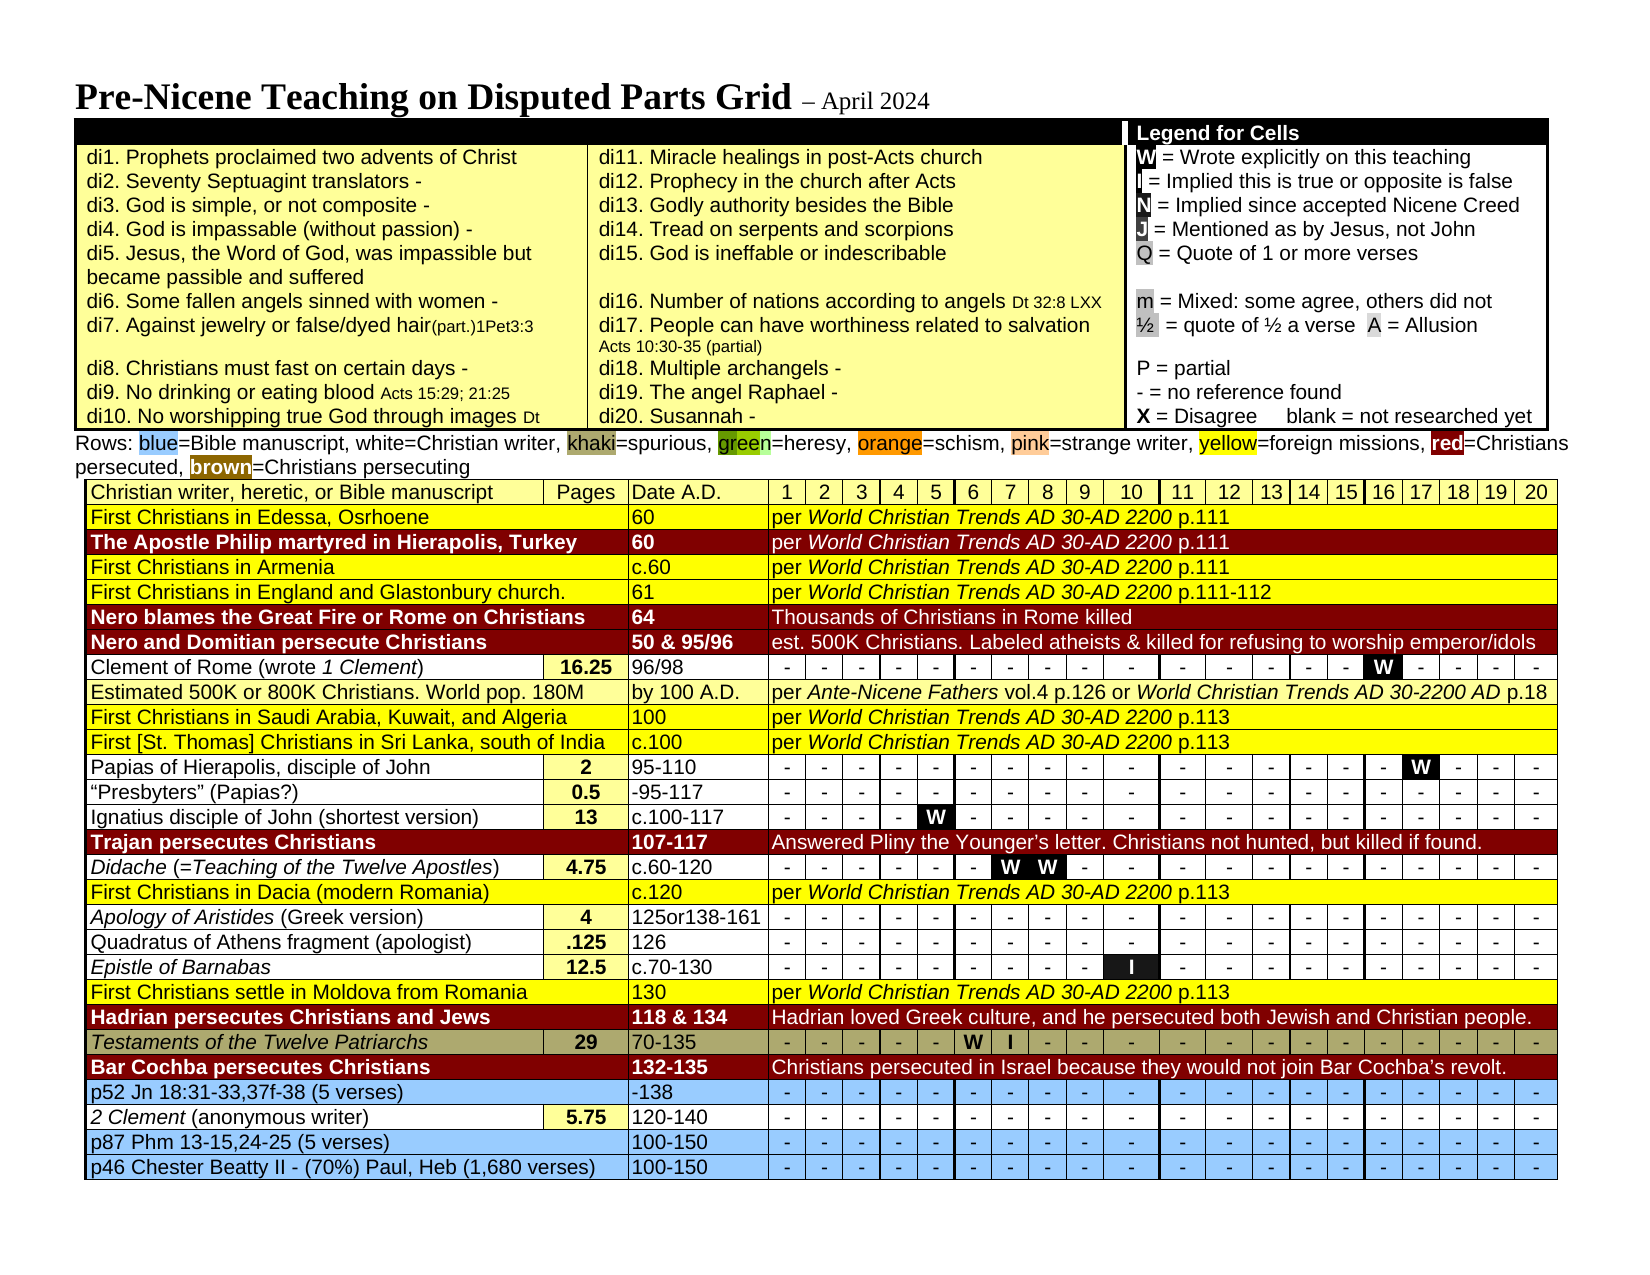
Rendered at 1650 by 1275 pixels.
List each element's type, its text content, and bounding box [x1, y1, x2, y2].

table_cell - [1067, 655, 1103, 679]
table_cell - [1104, 1105, 1158, 1129]
table_cell - [806, 1030, 842, 1054]
table_cell - [1403, 955, 1439, 979]
table_cell - [769, 1130, 805, 1154]
table_cell - [769, 1155, 805, 1179]
table_cell - [1161, 855, 1205, 879]
table_cell per World Christian Trends AD 30-AD 2200 p.111-112 [769, 580, 1557, 604]
table_cell - [1328, 1080, 1363, 1104]
table_cell Hadrian loved Greek culture, and he persecuted both Jewish and Christian people. [769, 1005, 1557, 1029]
table_cell - [1206, 1080, 1252, 1104]
table_cell 4 [544, 905, 628, 929]
table_cell - [843, 855, 879, 879]
table_cell - [1029, 1105, 1066, 1129]
table_cell Apology of Aristides (Greek version) [87, 905, 543, 929]
table_cell 96/98 [629, 655, 768, 679]
table_cell - [1253, 955, 1289, 979]
table_cell - [1366, 905, 1402, 929]
table_cell - [1515, 1105, 1557, 1129]
table_cell - [1206, 655, 1252, 679]
table_cell - [769, 805, 805, 829]
table_cell “Presbyters” (Papias?) [87, 780, 543, 804]
table_cell - [918, 780, 953, 804]
table_cell - [1515, 905, 1557, 929]
table_cell - [1067, 905, 1103, 929]
table_cell - [1104, 755, 1158, 779]
table_cell - [1478, 780, 1514, 804]
table_cell - [1291, 905, 1327, 929]
table_cell -95-117 [629, 780, 768, 804]
table_cell .125 [544, 930, 628, 954]
table_cell - [806, 755, 842, 779]
table_cell di17. People can have worthiness related to salvation Acts 10:30-35 (partial) [588, 313, 1124, 356]
table_cell - [1104, 805, 1158, 829]
table_cell - [1291, 755, 1327, 779]
table_cell - [1515, 805, 1557, 829]
table_cell - [992, 1130, 1028, 1154]
table_cell - [992, 1080, 1028, 1104]
table_cell - [1328, 930, 1363, 954]
table_cell di3. God is simple, or not composite - [77, 193, 587, 217]
table_cell - [1291, 780, 1327, 804]
table_cell - [1366, 955, 1402, 979]
table_cell - [843, 655, 879, 679]
table_cell - [806, 655, 842, 679]
table_cell W [918, 805, 953, 829]
table_cell - [1291, 1155, 1327, 1179]
table_cell - [1104, 1155, 1158, 1179]
table_cell - [1515, 780, 1557, 804]
table_cell p46 Chester Beatty II - (70%) Paul, Heb (1,680 verses) [87, 1155, 628, 1179]
table_cell 4.75 [544, 855, 628, 879]
table_cell - [918, 905, 953, 929]
table_cell - [806, 930, 842, 954]
table_cell - [992, 755, 1028, 779]
table_header 13 [1253, 480, 1289, 504]
table_header 10 [1104, 480, 1158, 504]
table_cell - [1067, 1155, 1103, 1179]
table_cell - [1515, 1155, 1557, 1179]
table_header 8 [1029, 480, 1066, 504]
table_cell - [1104, 655, 1158, 679]
table_cell - [1104, 855, 1158, 879]
table_cell Testaments of the Twelve Patriarchs [87, 1030, 543, 1054]
table_header 3 [843, 480, 879, 504]
table_cell - [1328, 905, 1363, 929]
table_cell di2. Seventy Septuagint translators - [77, 169, 587, 193]
table_cell 132-135 [629, 1055, 768, 1079]
table_cell - [1440, 855, 1477, 879]
table_cell 2 Clement (anonymous writer) [87, 1105, 543, 1129]
table_cell - [1515, 655, 1557, 679]
table_cell - [1478, 1030, 1514, 1054]
table_header [77, 121, 587, 145]
table_cell - [1515, 1080, 1557, 1104]
table_header 17 [1403, 480, 1439, 504]
table_cell - [1478, 1105, 1514, 1129]
table_cell - [769, 1080, 805, 1104]
table_cell 50 & 95/96 [629, 630, 768, 654]
table_cell - [1515, 1030, 1557, 1054]
table_cell per World Christian Trends AD 30-AD 2200 p.111 [769, 505, 1557, 529]
table_cell - [1328, 1030, 1364, 1054]
table_cell - [1478, 805, 1514, 829]
table_cell - [1440, 655, 1477, 679]
table_cell - [918, 755, 953, 779]
table_cell - [1291, 1080, 1327, 1104]
table_cell First Christians in Armenia [87, 555, 628, 579]
text Rows: blue=Bible manuscript, white=Christian writer, khaki=spurious, green=heresy, orange=schism, pink=strange writer, yellow=foreign missions, red=Christians persecuted, brown=Christians persecuting [75, 431, 1575, 479]
table_cell di12. Prophecy in the church after Acts [588, 169, 1124, 193]
table_cell - [992, 805, 1028, 829]
table_cell - [769, 1105, 805, 1129]
table_header 11 [1161, 480, 1205, 504]
table_cell - [843, 780, 879, 804]
table_cell - [956, 1080, 991, 1104]
table_cell - [1253, 1080, 1289, 1104]
table_cell by 100 A.D. [629, 680, 768, 704]
table_header 6 [956, 480, 991, 504]
table_cell - [1206, 1130, 1252, 1154]
table_cell - [992, 655, 1028, 679]
table_cell - [918, 1080, 953, 1104]
table_cell - [1029, 1080, 1066, 1104]
table_header [588, 121, 1122, 145]
table_cell di14. Tread on serpents and scorpions [588, 217, 1124, 241]
table_cell - [1403, 855, 1439, 879]
table_cell - [1206, 1030, 1252, 1054]
table_cell - [1403, 1105, 1439, 1129]
table_cell - [1206, 755, 1252, 779]
table_cell Q = Quote of 1 or more verses [1127, 241, 1546, 289]
table_cell - [881, 1105, 917, 1129]
table_cell est. 500K Christians. Labeled atheists & killed for refusing to worship emperor/idols [769, 630, 1557, 654]
table_cell - [1478, 930, 1514, 954]
table_cell - [769, 655, 805, 679]
table_cell - [1440, 1080, 1477, 1104]
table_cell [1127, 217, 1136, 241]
table_cell - [1403, 905, 1439, 929]
table_cell I [992, 1030, 1028, 1054]
table_cell - [1253, 1105, 1289, 1129]
table_cell - [1291, 655, 1327, 679]
table_cell - [1366, 855, 1402, 879]
table_cell - [1253, 805, 1289, 829]
table_cell - [1366, 930, 1402, 954]
table_cell 60 [629, 530, 768, 554]
table_cell per World Christian Trends AD 30-AD 2200 p.113 [769, 880, 1557, 904]
table_header 5 [918, 480, 953, 504]
table_cell - [1440, 805, 1477, 829]
table_cell - [1161, 805, 1205, 829]
table_cell - [1440, 1105, 1477, 1129]
table_cell - [1403, 1080, 1439, 1104]
table_cell - [881, 1130, 917, 1154]
table_cell Quadratus of Athens fragment (apologist) [87, 930, 543, 954]
table_cell Trajan persecutes Christians [87, 830, 628, 854]
table_cell Papias of Hierapolis, disciple of John [87, 755, 543, 779]
table_cell Epistle of Barnabas [87, 955, 543, 979]
table_cell - [1253, 1155, 1289, 1179]
table_cell - [769, 755, 805, 779]
table_cell di5. Jesus, the Word of God, was impassible but became passible and suffered [77, 241, 587, 289]
table_cell - [1104, 930, 1158, 954]
table_cell - [843, 1030, 879, 1054]
table_cell W [1029, 855, 1066, 879]
table_cell 100-150 [629, 1130, 768, 1154]
table_cell - [1067, 855, 1103, 879]
table_cell per Ante-Nicene Fathers vol.4 p.126 or World Christian Trends AD 30-2200 AD p.18 [769, 680, 1557, 704]
table_cell - [1515, 955, 1557, 979]
table_cell m = Mixed: some agree, others did not [1154, 289, 1546, 313]
table_cell - [1440, 955, 1477, 979]
table_cell W = Wrote explicitly on this teaching [1156, 145, 1546, 169]
table_cell - [1403, 805, 1439, 829]
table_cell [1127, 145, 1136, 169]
table_cell 2 [544, 755, 628, 779]
table_cell - [956, 955, 991, 979]
table_cell Hadrian persecutes Christians and Jews [87, 1005, 628, 1029]
table_cell - [769, 855, 805, 879]
table_cell - [1478, 1155, 1514, 1179]
table_cell - [1291, 955, 1327, 979]
table_cell di20. Susannah - [588, 404, 1124, 428]
table_header 9 [1067, 480, 1103, 504]
table_cell - [1366, 1155, 1402, 1179]
table_cell p52 Jn 18:31-33,37f-38 (5 verses) [87, 1080, 628, 1104]
table_cell - [1161, 1080, 1205, 1104]
table_cell Clement of (wrote 1 Clement) [87, 655, 543, 679]
table_cell - [956, 755, 991, 779]
table_cell - [769, 905, 805, 929]
table_cell - [1365, 1030, 1402, 1054]
table_cell di19. The angel Raphael - [588, 380, 1124, 404]
table_cell - [1206, 780, 1252, 804]
table_cell W [955, 1030, 991, 1054]
table_cell - [1029, 805, 1066, 829]
table_cell -138 [629, 1080, 768, 1104]
table_cell First Christians in Saudi Arabia, Kuwait, and Algeria [87, 705, 628, 729]
table_cell - [769, 780, 805, 804]
table_cell c.60-120 [629, 855, 768, 879]
table_cell First Christians in England and Glastonbury church. [87, 580, 628, 604]
table_cell - [881, 1155, 917, 1179]
table_cell - [918, 930, 953, 954]
table_cell - [956, 655, 991, 679]
table_cell - [1291, 1130, 1327, 1154]
table_cell - [918, 1030, 954, 1054]
table_cell di13. Godly authority besides the Bible [588, 193, 1124, 217]
table_cell 100-150 [629, 1155, 768, 1179]
table_cell - [1029, 930, 1066, 954]
table_cell N = Implied since accepted Nicene Creed [1151, 193, 1546, 217]
table_cell - [1161, 655, 1205, 679]
table_cell - [1328, 780, 1363, 804]
table_cell - [881, 905, 917, 929]
table_cell 120-140 [629, 1105, 768, 1129]
table_cell I = Implied this is true or opposite is false [1142, 169, 1546, 193]
table_cell - [1328, 955, 1363, 979]
table_cell - [1029, 1155, 1066, 1179]
table_cell - [1253, 655, 1289, 679]
table_cell - [1328, 655, 1363, 679]
table_cell - [1206, 855, 1252, 879]
table_cell p87 Phm 13-15,24-25 (5 verses) [87, 1130, 628, 1154]
table_cell - [918, 1130, 953, 1154]
table_cell - [1029, 1130, 1066, 1154]
table_cell - [1067, 780, 1103, 804]
table_cell - [1515, 855, 1557, 879]
table_cell Thousands of Christians in Rome killed [769, 605, 1557, 629]
table_cell Didache (=Teaching of the Twelve Apostles) [87, 855, 543, 879]
table_cell - [881, 755, 917, 779]
table_cell - [1253, 905, 1289, 929]
table_cell - [1067, 1080, 1103, 1104]
table_cell - [1291, 930, 1327, 954]
table_cell - [1478, 755, 1514, 779]
table_cell - [1253, 1130, 1289, 1154]
table_cell - [1104, 780, 1158, 804]
table_cell c.100-117 [629, 805, 768, 829]
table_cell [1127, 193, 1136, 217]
table_cell - [1206, 805, 1252, 829]
table_cell - [1478, 1130, 1514, 1154]
table_cell - [806, 1130, 842, 1154]
table_cell - [1328, 1155, 1363, 1179]
table_cell - [1291, 1030, 1327, 1054]
table_cell - [843, 930, 879, 954]
table_cell per World Christian Trends AD 30-AD 2200 p.111 [769, 555, 1557, 579]
table_cell - [881, 930, 917, 954]
table_cell - [806, 1080, 842, 1104]
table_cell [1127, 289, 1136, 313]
table_cell - [1366, 780, 1402, 804]
table_cell 13 [544, 805, 628, 829]
table_header 4 [881, 480, 917, 504]
table_cell 12.5 [544, 955, 628, 979]
table_cell - [1253, 755, 1289, 779]
table_cell - [1253, 780, 1289, 804]
table_cell - [1291, 855, 1327, 879]
text Pre-Nicene Teaching on Disputed Parts Grid – April 2024 [75, 75, 1575, 118]
table_cell I [1104, 955, 1158, 979]
table_cell - [769, 1030, 805, 1054]
table_cell P = partial [1127, 356, 1546, 380]
table_cell - [1440, 1030, 1477, 1054]
table_cell - [1206, 905, 1252, 929]
table_cell - [1366, 805, 1402, 829]
table_cell c.120 [629, 880, 768, 904]
table_cell - [806, 1105, 842, 1129]
table_cell - [1515, 755, 1557, 779]
table_cell - [1403, 1130, 1439, 1154]
table_header 18 [1440, 480, 1477, 504]
table_cell - [1253, 1030, 1289, 1054]
table_cell 60 [629, 505, 768, 529]
table_cell - [1206, 1105, 1252, 1129]
table_cell - [918, 1105, 953, 1129]
table_header 14 [1291, 480, 1327, 504]
table_cell - [1160, 1030, 1205, 1054]
table_cell 0.5 [544, 780, 628, 804]
table_cell - [1328, 1130, 1363, 1154]
table_cell 126 [629, 930, 768, 954]
table_cell - [1440, 780, 1477, 804]
table_cell - [1515, 1130, 1557, 1154]
table_cell - [1366, 1105, 1402, 1129]
table_cell - [1067, 1130, 1103, 1154]
table_cell - [1029, 955, 1066, 979]
table_cell 95-110 [629, 755, 768, 779]
table_header 19 [1478, 480, 1514, 504]
table_cell - [881, 780, 917, 804]
table_cell X = Disagree blank = not researched yet [1127, 404, 1546, 428]
table_cell 118 & 134 [629, 1005, 768, 1029]
table_cell - [881, 1080, 917, 1104]
table_cell Christians persecuted in because they would not join Bar Cochba’s revolt. [769, 1055, 1557, 1079]
table_cell - [1328, 755, 1363, 779]
table_cell 29 [544, 1030, 628, 1054]
table_cell ½ = quote of ½ a verse A = Allusion [1127, 313, 1546, 356]
table_cell - [918, 1155, 953, 1179]
table_header 1 [769, 480, 805, 504]
table_cell - [1253, 930, 1289, 954]
table_cell Nero blames the Great Fire or Rome on Christians [87, 605, 628, 629]
table_cell - [1478, 655, 1514, 679]
table_cell - [1291, 1105, 1327, 1129]
table_cell c.100 [629, 730, 768, 754]
table_cell - [806, 855, 842, 879]
table_cell di10. No worshipping true God through images Dt [77, 404, 587, 428]
table_cell W [1403, 755, 1439, 779]
table_cell - [806, 955, 842, 979]
table_cell - [881, 855, 917, 879]
table_cell - [1403, 1030, 1439, 1054]
table_cell - [992, 1155, 1028, 1179]
table_cell - [1403, 1155, 1439, 1179]
table_header 12 [1206, 480, 1252, 504]
table_cell - [1029, 655, 1066, 679]
table_cell - [843, 755, 879, 779]
table_cell - [1478, 855, 1514, 879]
table_cell - [1328, 1105, 1363, 1129]
table_cell Bar Cochba persecutes Christians [87, 1055, 628, 1079]
table_cell - [1161, 955, 1205, 979]
table_cell - [1029, 780, 1066, 804]
table_cell - [1067, 930, 1103, 954]
table_cell c.70-130 [629, 955, 768, 979]
table_cell - [1161, 1105, 1205, 1129]
table_cell - [1067, 1030, 1103, 1054]
table_cell - [1515, 930, 1557, 954]
table_cell - [1253, 855, 1289, 879]
table_cell - [918, 655, 953, 679]
table_cell - [1104, 1130, 1158, 1154]
table_cell - [956, 930, 991, 954]
table_header 2 [806, 480, 842, 504]
table_cell - [1328, 855, 1363, 879]
table_cell - [1161, 905, 1205, 929]
table_cell Answered Pliny the Younger’s letter. Christians not hunted, but killed if found. [769, 830, 1557, 854]
table_cell - [806, 805, 842, 829]
table_cell First Christians in Edessa, Osrhoene [87, 505, 628, 529]
table_cell per World Christian Trends AD 30-AD 2200 p.113 [769, 705, 1557, 729]
table_cell - [1161, 755, 1205, 779]
table_cell - [992, 905, 1028, 929]
table_cell - [1161, 1130, 1205, 1154]
table_cell 5.75 [544, 1105, 628, 1129]
table_cell di7. Against jewelry or false/dyed hair(part.)1Pet3:3 [77, 313, 587, 356]
table_cell - [1067, 1105, 1103, 1129]
table_cell per World Christian Trends AD 30-AD 2200 p.113 [769, 980, 1557, 1004]
table_cell - [1478, 905, 1514, 929]
table_cell - [956, 805, 991, 829]
table_cell - [1366, 1130, 1402, 1154]
table_cell - [1206, 1155, 1252, 1179]
table_cell 107-117 [629, 830, 768, 854]
table_cell - [1029, 905, 1066, 929]
table_cell - [1104, 1030, 1159, 1054]
table_cell - [1366, 1080, 1402, 1104]
table_cell - [1161, 930, 1205, 954]
table_header Christian writer, heretic, or Bible manuscript [87, 480, 543, 504]
table_cell First Christians settle in Moldova from Romania [87, 980, 628, 1004]
table_cell J = Mentioned as by Jesus, not John [1148, 217, 1546, 241]
table_cell - [1206, 955, 1252, 979]
table_cell - [1104, 905, 1158, 929]
table_cell - [806, 780, 842, 804]
table_cell - [1478, 955, 1514, 979]
table_cell - [992, 930, 1028, 954]
table_cell - [1161, 1155, 1205, 1179]
table_cell - [1478, 1080, 1514, 1104]
table_cell 125or138-161 [629, 905, 768, 929]
table_cell - [1067, 955, 1103, 979]
table_cell 130 [629, 980, 768, 1004]
table_cell di8. Christians must fast on certain days - [77, 356, 587, 380]
table_cell di16. Number of nations according to angels Dt 32:8 LXX [588, 289, 1124, 313]
table_cell - [843, 955, 879, 979]
table_cell - [1206, 930, 1252, 954]
table_cell per World Christian Trends AD 30-AD 2200 p.113 [769, 730, 1557, 754]
table_cell Ignatius disciple of John (shortest version) [87, 805, 543, 829]
table_header Date A.D. [629, 480, 768, 504]
table_cell - [1067, 805, 1103, 829]
table_cell - [1029, 755, 1066, 779]
table_cell 16.25 [544, 655, 628, 679]
table_cell - [1440, 930, 1477, 954]
table_cell - [956, 1130, 991, 1154]
table_cell per World Christian Trends AD 30-AD 2200 p.111 [769, 530, 1557, 554]
table_cell - [956, 1105, 991, 1129]
table_cell di11. Miracle healings in post-Acts church [588, 145, 1124, 169]
table_cell - [918, 955, 953, 979]
table_cell 70-135 [629, 1030, 768, 1054]
table_cell - [992, 955, 1028, 979]
table_cell - [1440, 1155, 1477, 1179]
table_cell - [1291, 805, 1327, 829]
table_cell - [1328, 805, 1363, 829]
table_cell di4. God is impassable (without passion) - [77, 217, 587, 241]
table_header 7 [992, 480, 1028, 504]
table_cell - [881, 655, 917, 679]
table_header 15 [1328, 480, 1363, 504]
table_cell - [992, 1105, 1028, 1129]
table_cell - [956, 855, 991, 879]
table_cell 64 [629, 605, 768, 629]
table_cell - [843, 1130, 879, 1154]
table_header Legend for Cells [1128, 121, 1546, 145]
table_cell di6. Some fallen angels sinned with women - [77, 289, 587, 313]
table_cell - [1440, 755, 1477, 779]
table_cell First Christians in Dacia (modern Romania) [87, 880, 628, 904]
table_cell - [1440, 905, 1477, 929]
table_cell - [956, 905, 991, 929]
table_cell - [1029, 1030, 1066, 1054]
table_cell - [881, 1030, 917, 1054]
table_cell - [1403, 930, 1439, 954]
table_cell - [881, 805, 917, 829]
table_cell di1. Prophets proclaimed two advents of Christ [77, 145, 587, 169]
table_cell - [1366, 755, 1402, 779]
table_cell - [956, 780, 991, 804]
table_cell - [806, 1155, 842, 1179]
table_cell - = no reference found [1127, 380, 1546, 404]
table_cell First [St. Thomas] Christians in Sri Lanka, south of India [87, 730, 628, 754]
table_cell - [843, 1080, 879, 1104]
table_header 16 [1366, 480, 1402, 504]
table_cell - [843, 1105, 879, 1129]
table_cell - [956, 1155, 991, 1179]
table_cell - [1104, 1080, 1158, 1104]
table_cell - [843, 1155, 879, 1179]
table_cell - [881, 955, 917, 979]
table_cell Nero and Domitian persecute Christians [87, 630, 628, 654]
table_header 20 [1515, 480, 1557, 504]
table_cell di18. Multiple archangels - [588, 356, 1124, 380]
table_cell - [1067, 755, 1103, 779]
table_cell - [992, 780, 1028, 804]
table_cell W [1366, 655, 1402, 679]
table_cell - [769, 955, 805, 979]
table_cell - [1403, 780, 1439, 804]
table_cell - [769, 930, 805, 954]
table_cell - [1440, 1130, 1477, 1154]
table_cell - [843, 805, 879, 829]
table_cell di9. No drinking or eating blood Acts 15:29; 21:25 [77, 380, 587, 404]
table_cell - [1161, 780, 1205, 804]
table_cell 61 [629, 580, 768, 604]
table_cell 100 [629, 705, 768, 729]
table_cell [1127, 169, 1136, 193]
table_cell Estimated 500K or 800K Christians. World pop. 180M [87, 680, 628, 704]
table_cell di15. God is ineffable or indescribable [588, 241, 1124, 289]
table_cell c.60 [629, 555, 768, 579]
table_cell The Apostle Philip martyred in Hierapolis, Turkey [87, 530, 628, 554]
table_cell - [806, 905, 842, 929]
table_cell - [918, 855, 953, 879]
table_cell - [843, 905, 879, 929]
table_header Pages [544, 480, 628, 504]
table_cell - [1403, 655, 1439, 679]
table_cell W [992, 855, 1028, 879]
